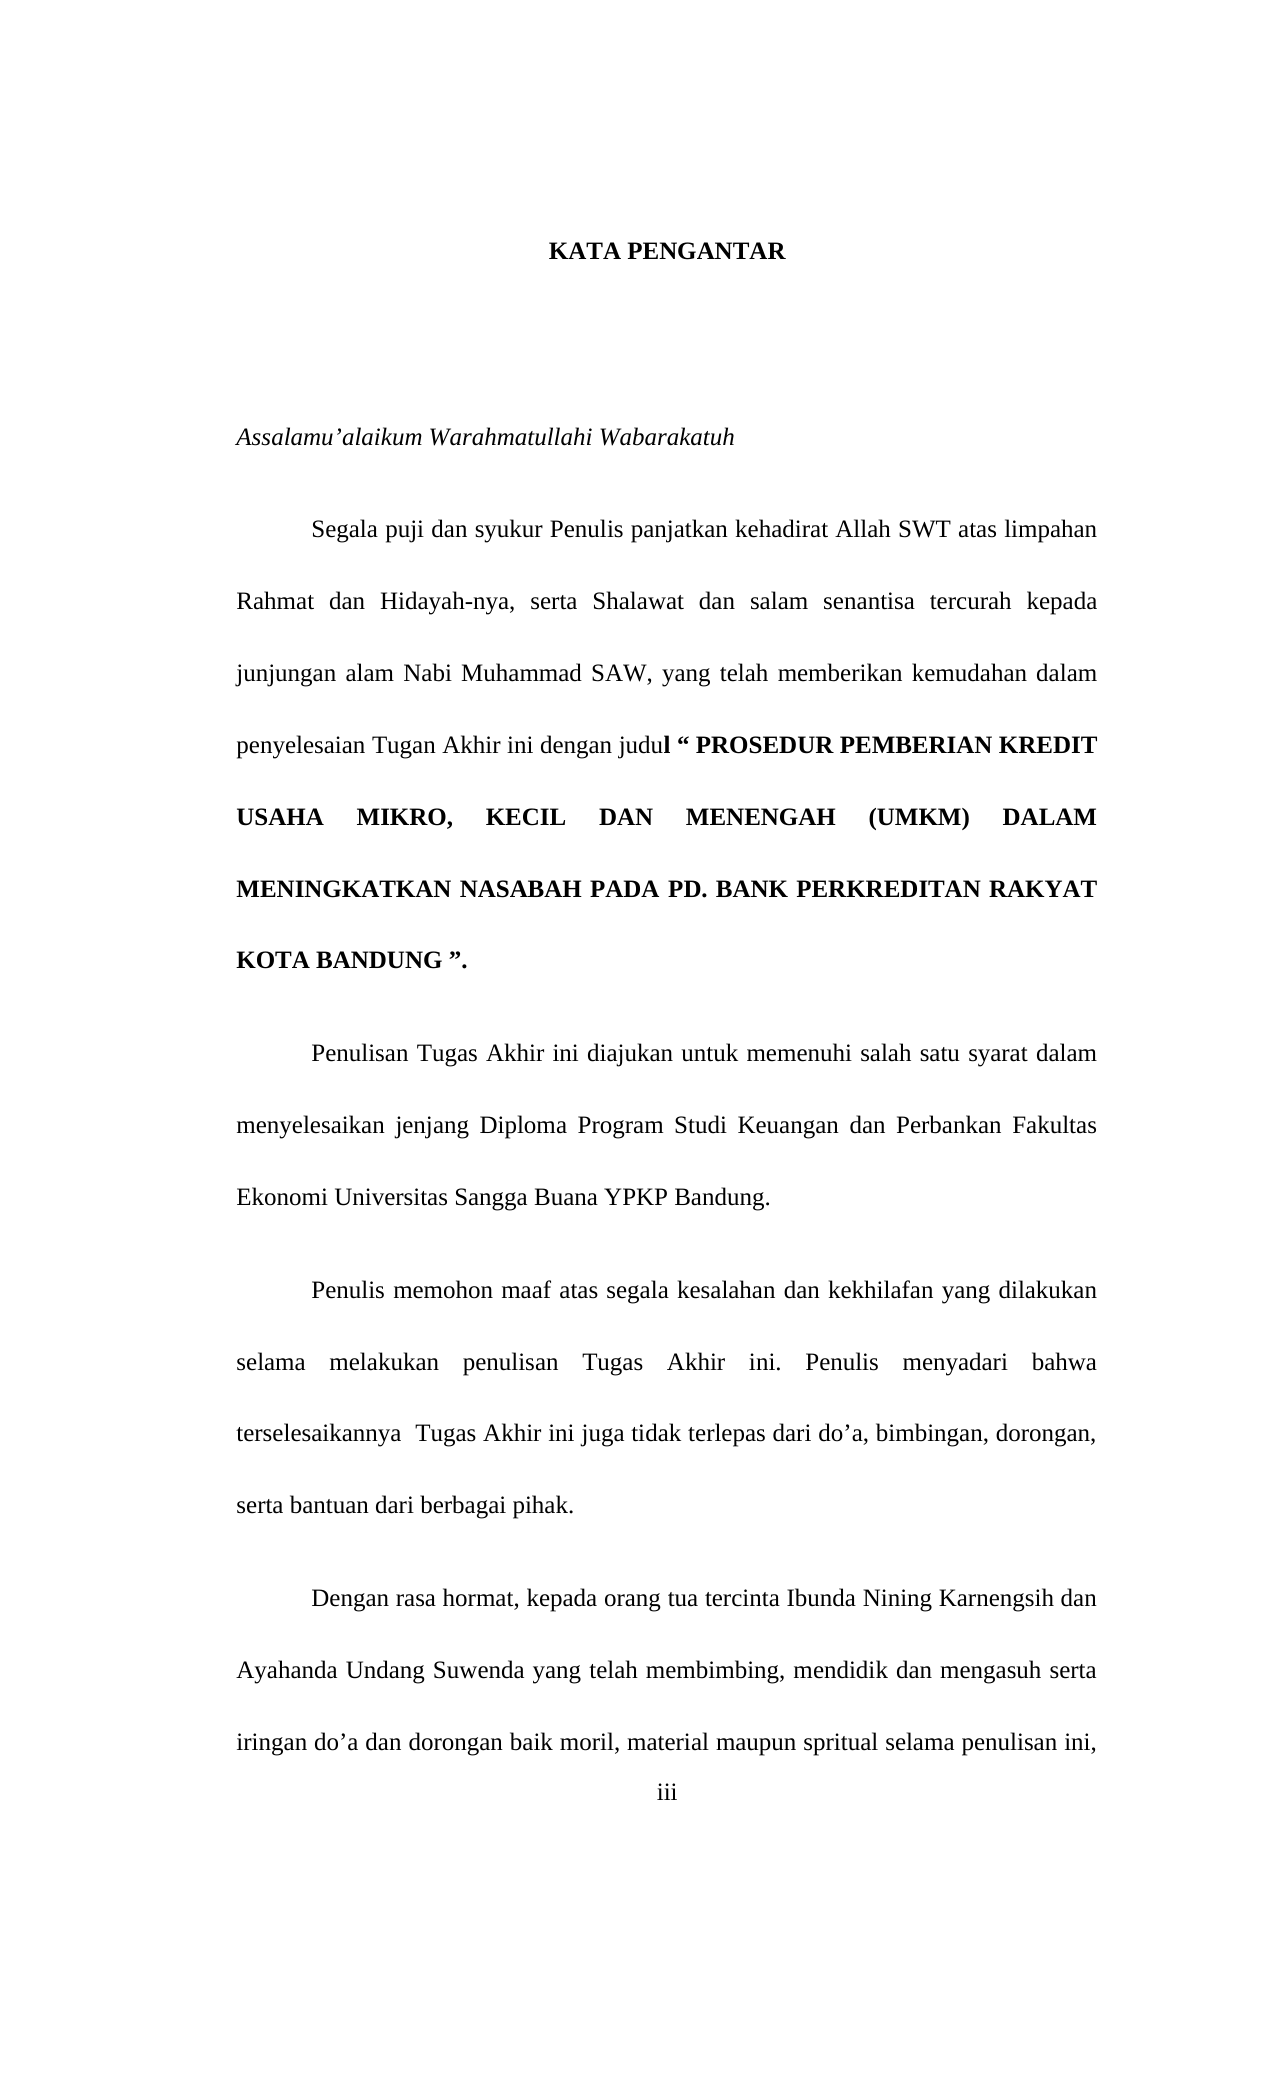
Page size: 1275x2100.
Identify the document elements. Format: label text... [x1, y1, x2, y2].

text Penulis memohon maaf atas segala kesalahan dan kekhilafan yang dilakukan selama melakukan penulisan Tugas Akhir ini. Penulis menyadari bahwa terselesaikannya Tugas Akhir ini juga tidak terlepas dari do’a, bimbingan, dorongan, serta bantuan dari berbagai pihak. [236, 1275, 1098, 1519]
text Assalamu’alaikum Warahmatullahi Wabarakatuh [236, 422, 1098, 450]
text KATA PENGANTAR [236, 236, 1098, 265]
text Penulisan Tugas Akhir ini diajukan untuk memenuhi salah satu syarat dalam menyelesaikan jenjang Diploma Program Studi Keuangan dan Perbankan Fakultas Ekonomi Universitas Sangga Buana YPKP Bandung. [236, 1038, 1098, 1211]
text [236, 1583, 1098, 1756]
text Segala puji dan syukur Penulis panjatkan kehadirat Allah SWT atas limpahan Rahmat dan Hidayah-nya, serta Shalawat dan salam senantisa tercurah kepada junjungan alam Nabi Muhammad SAW, yang telah memberikan kemudahan dalam penyelesaian Tugan Akhir ini dengan judul “ PROSEDUR PEMBERIAN KREDIT USAHA MIKRO, KECIL DAN MENENGAH (UMKM) DALAM MENINGKATKAN NASABAH PADA PD. BANK PERKREDITAN RAKYAT KOTA BANDUNG ”. [236, 514, 1098, 974]
